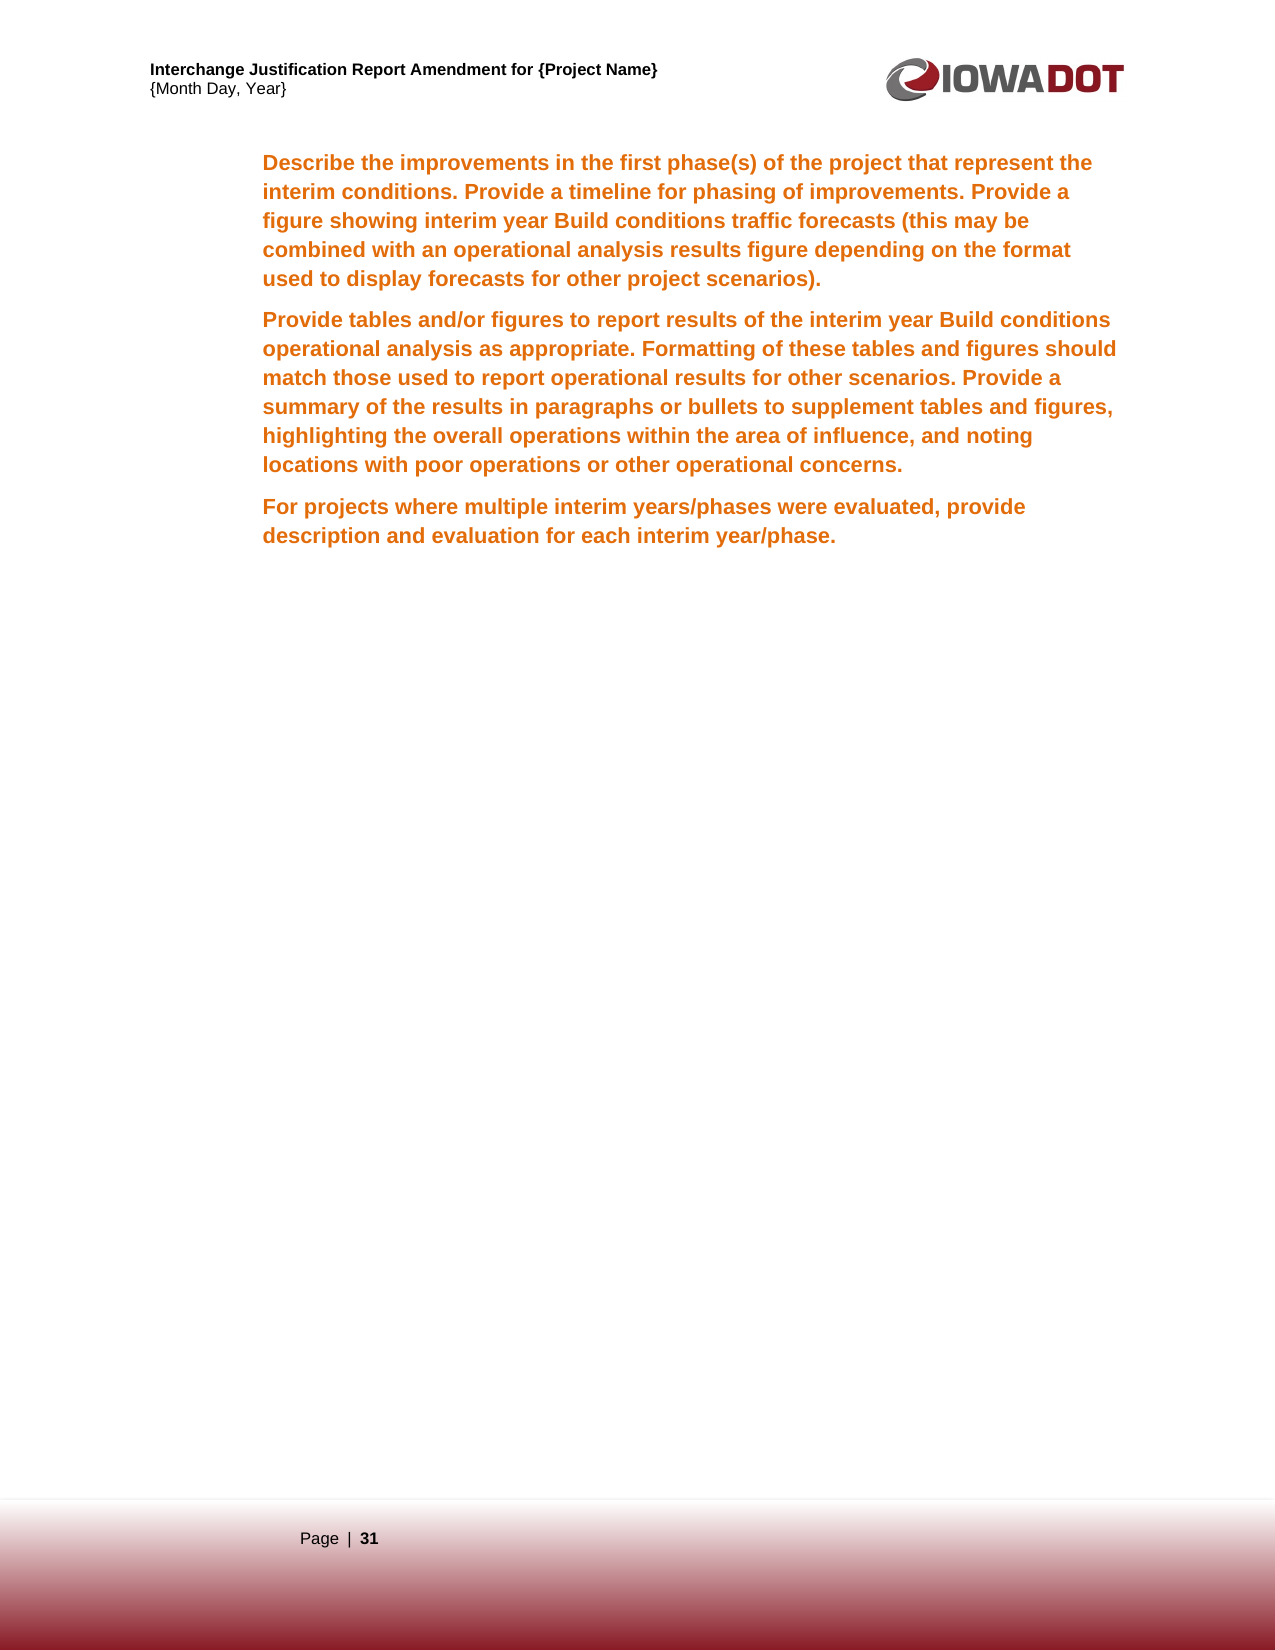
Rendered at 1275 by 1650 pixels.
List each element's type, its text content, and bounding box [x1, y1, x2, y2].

text For projects where multiple interim years/phases were evaluated, provide description and evaluation for each interim year/phase. [262, 493, 1125, 548]
picture [884, 57, 1126, 102]
text Provide tables and/or figures to report results of the interim year Build conditions operational analysis as appropriate. Formatting of these tables and figures should match those used to report operational results for other scenarios. Provide a summary of the results in paragraphs or bullets to supplement tables and figures, highlighting the overall operations within the area of influence, and noting locations with poor operations or other operational concerns. [262, 307, 1125, 477]
text Describe the improvements in the first phase(s) of the project that represent the interim conditions. Provide a timeline for phasing of improvements. Provide a figure showing interim year Build conditions traffic forecasts (this may be combined with an operational analysis results figure depending on the format used to display forecasts for other project scenarios). [262, 150, 1125, 291]
